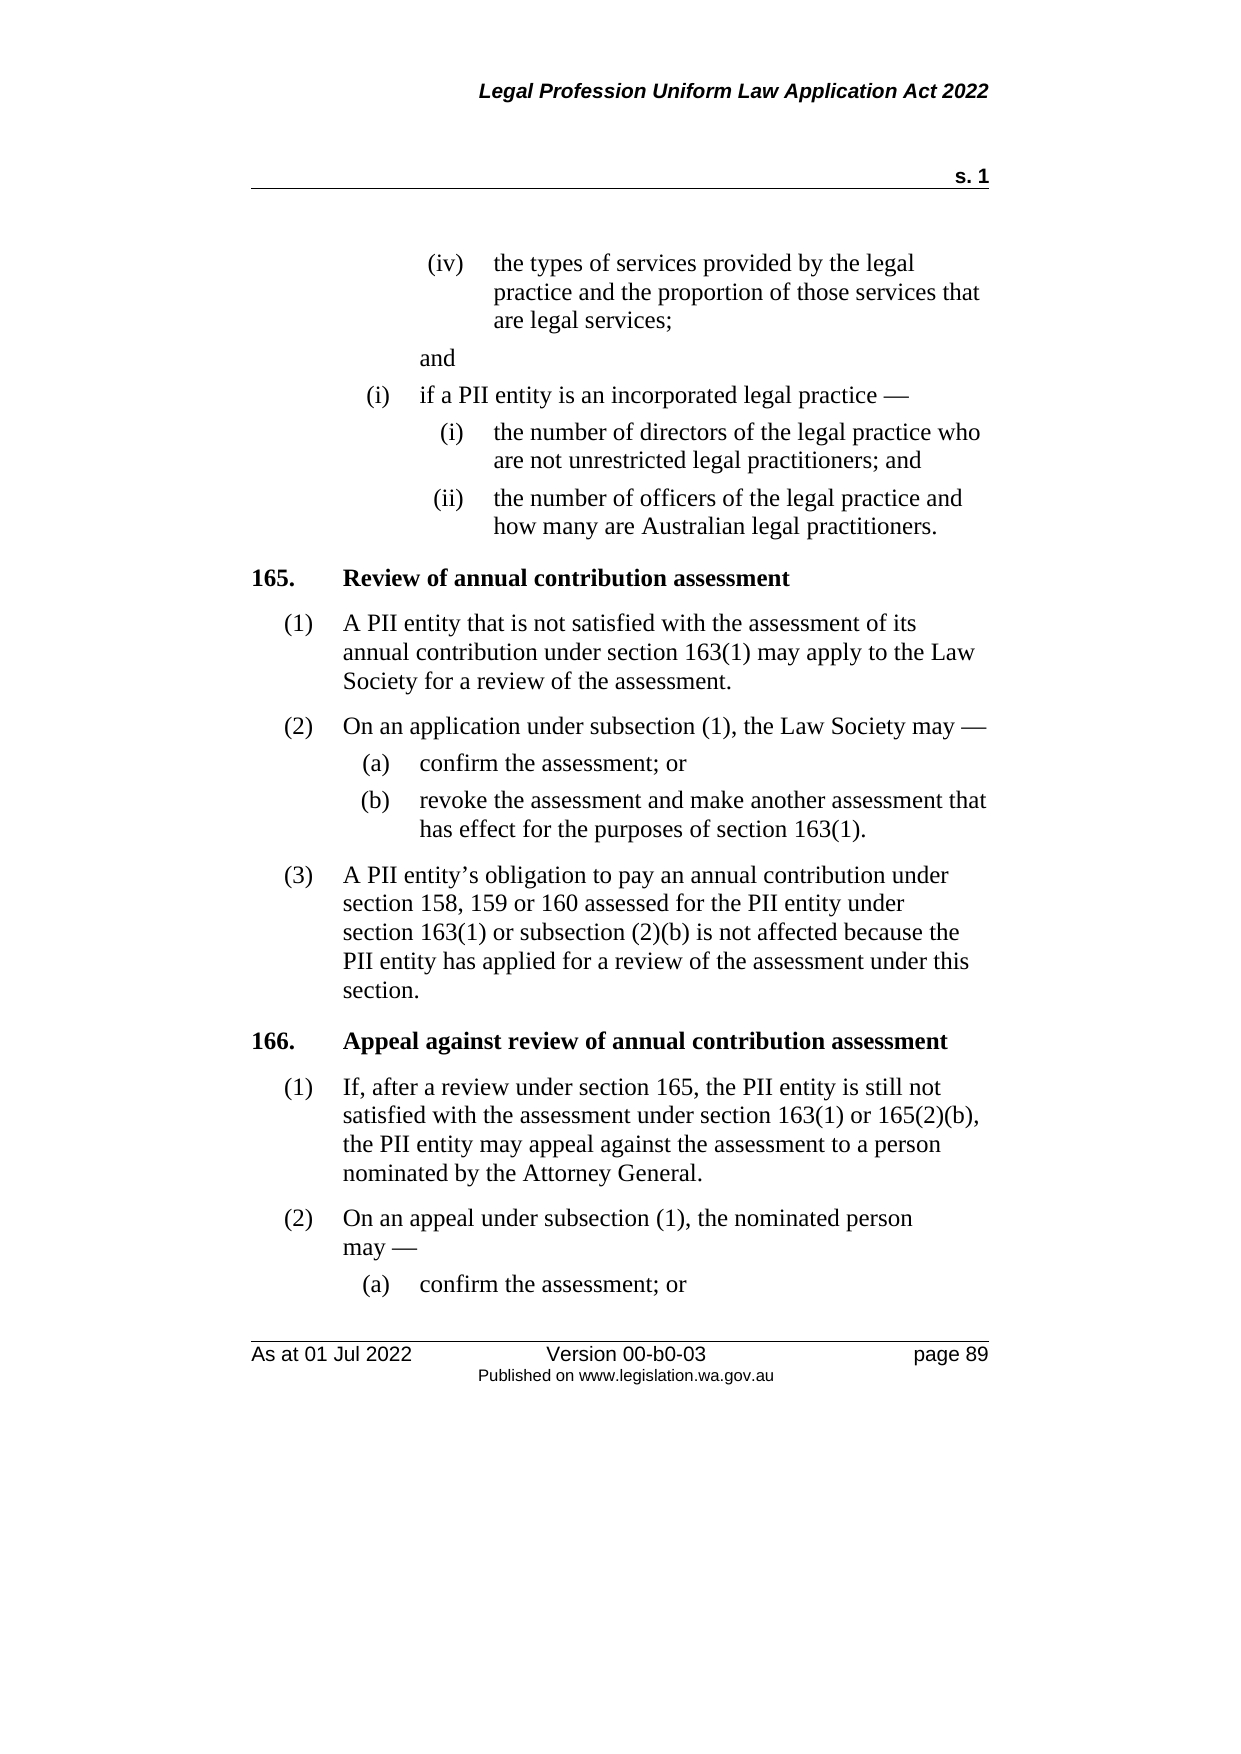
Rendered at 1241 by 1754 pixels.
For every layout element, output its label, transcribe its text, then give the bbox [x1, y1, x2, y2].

text (1) If, after a review under section 165, the PII entity is still not satisfied with the assessment under section 163(1) or 165(2)(b), the PII entity may appeal against the assessment to a person nominated by the Attorney General. [251, 1072, 989, 1187]
text (b) revoke the assessment and make another assessment that has effect for the purposes of section 163(1). [251, 786, 989, 843]
subtitle 166. Appeal against review of annual contribution assessment [251, 1026, 989, 1055]
text (a) confirm the assessment; or [251, 748, 989, 777]
text (1) A PII entity that is not satisfied with the assessment of its annual contribution under section 163(1) may apply to the Law Society for a review of the assessment. [251, 608, 989, 695]
text (i) the number of directors of the legal practice who are not unrestricted legal practitioners; and [251, 417, 989, 474]
text (iv) the types of services provided by the legal practice and the proportion of those services that are legal services; [251, 248, 989, 334]
text (2) On an application under subsection (1), the Law Society may — [251, 711, 989, 740]
subtitle 165. Review of annual contribution assessment [251, 563, 989, 592]
text (3) A PII entity’s obligation to pay an annual contribution under section 158, 159 or 160 assessed for the PII entity under section 163(1) or subsection (2)(b) is not affected because the PII entity has applied for a review of the assessment under this section. [251, 860, 989, 1003]
text (ii) the number of officers of the legal practice and how many are Australian legal practitioners. [251, 483, 989, 540]
text (i) if a PII entity is an incorporated legal practice — [251, 380, 989, 408]
text (a) confirm the assessment; or [251, 1269, 989, 1298]
text (2) On an appeal under subsection (1), the nominated person may — [251, 1203, 989, 1261]
text and [251, 343, 989, 371]
